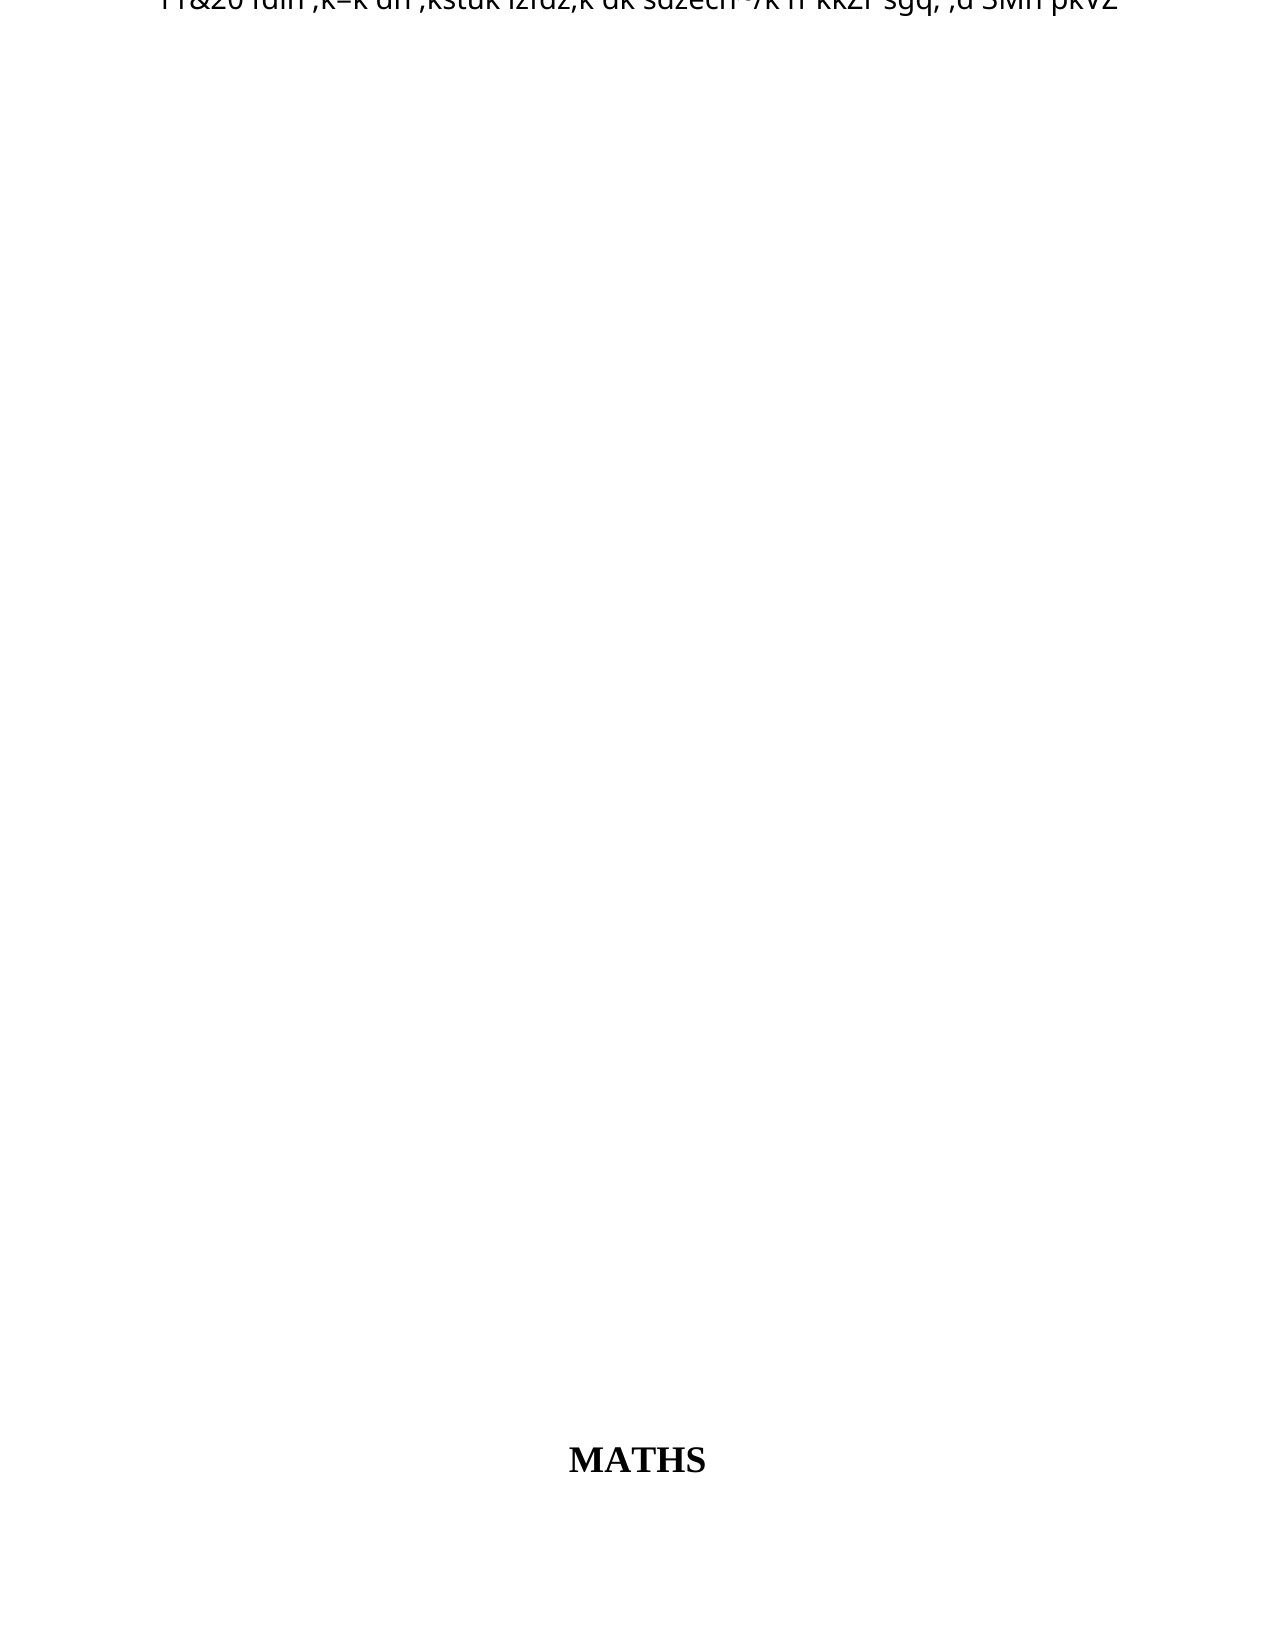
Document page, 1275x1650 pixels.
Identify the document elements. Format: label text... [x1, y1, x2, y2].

text MATHS [150, 1437, 1125, 1481]
